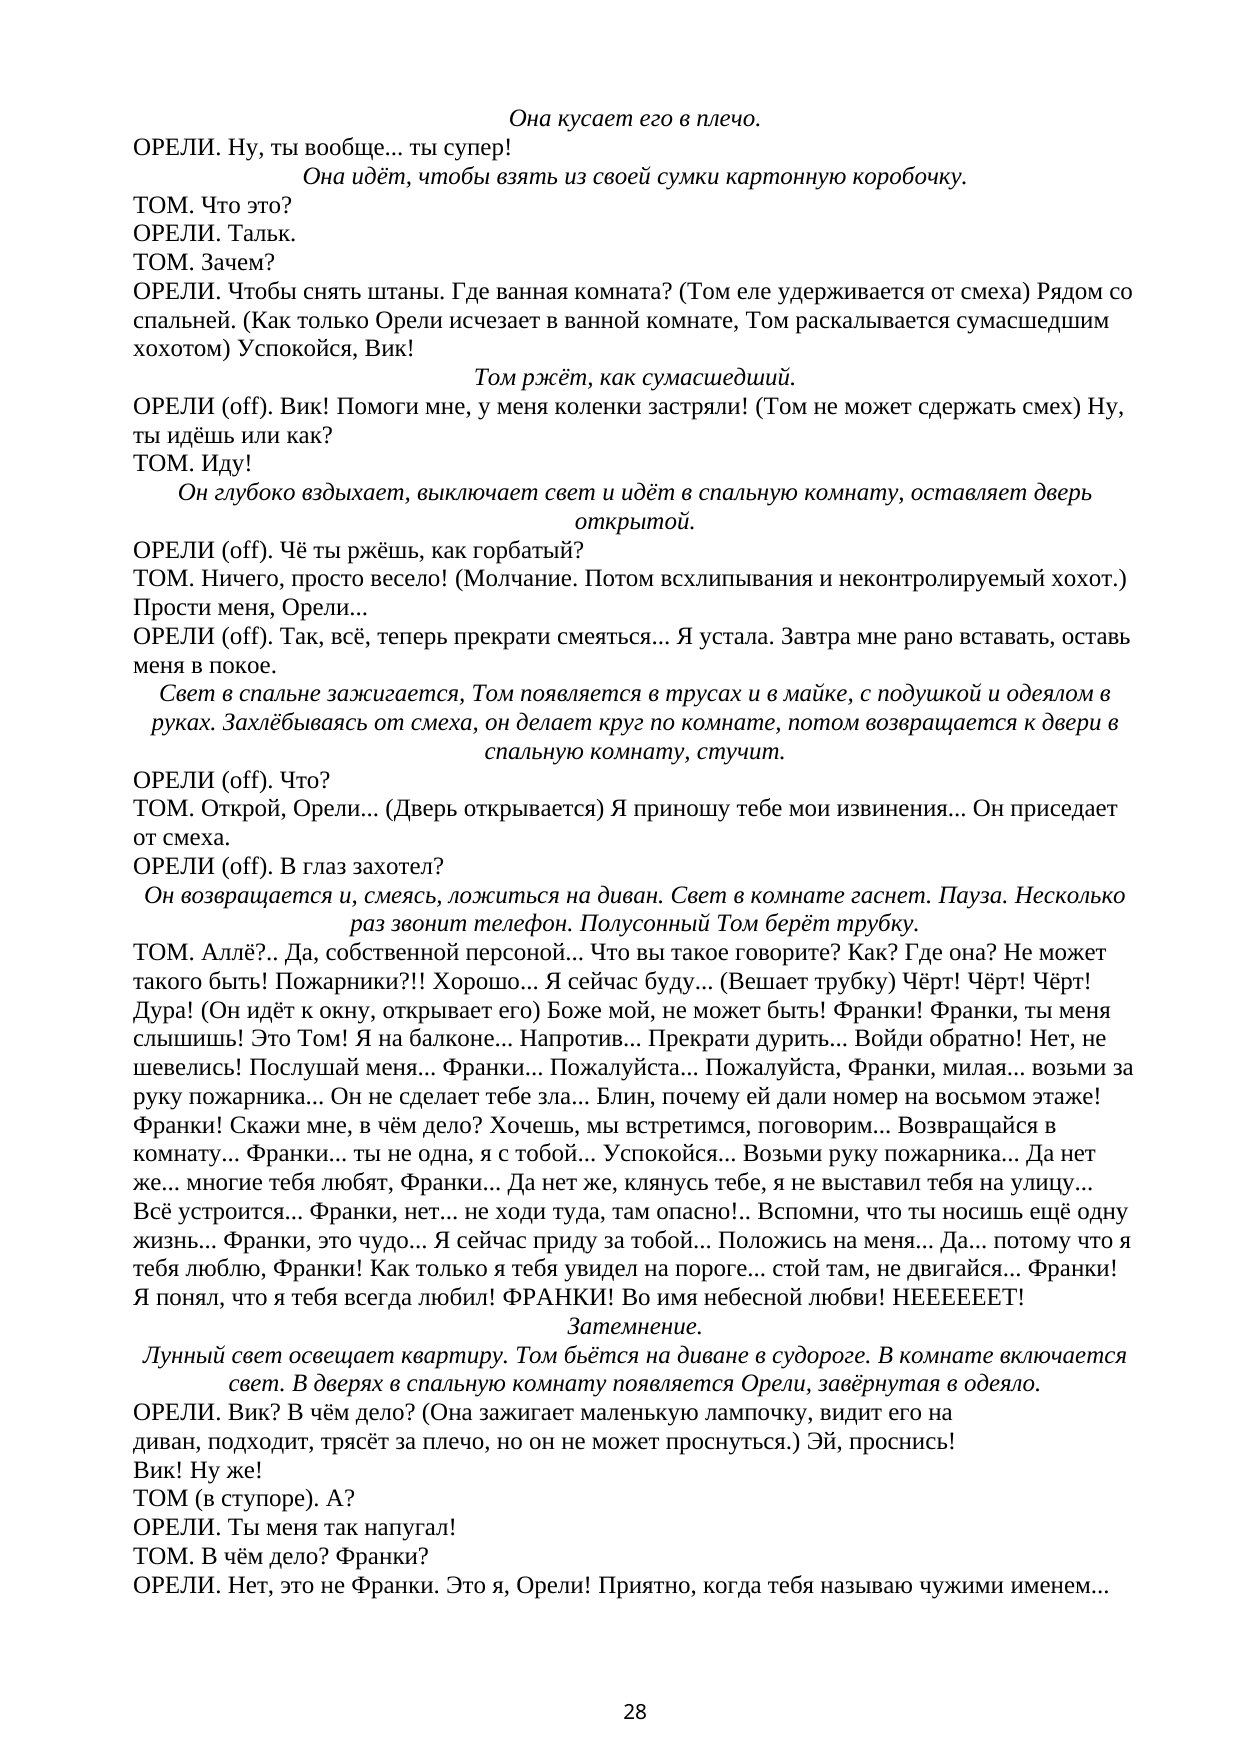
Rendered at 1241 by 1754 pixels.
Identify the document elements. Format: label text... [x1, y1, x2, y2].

text ОРЕЛИ (off). Вик! Помоги мне, у меня коленки застряли! (Том не может сдержать смех) Ну, ты идёшь или как? [133, 391, 1137, 448]
text Вик! Ну же! [133, 1455, 1137, 1483]
text Затемнение. [133, 1311, 1137, 1340]
text ТОМ. Ничего, просто весело! (Молчание. Потом всхлипывания и неконтролируемый хохот.) Прости меня, Орели... [133, 563, 1137, 621]
text ОРЕЛИ. Нет, это не Франки. Это я, Орели! Приятно, когда тебя называю чужими именем... [133, 1570, 1137, 1598]
text ТОМ. Иду! [133, 448, 1137, 477]
text ТОМ. В чём дело? Франки? [133, 1541, 1137, 1570]
text ОРЕЛИ (off). Что? [133, 765, 1137, 793]
text ТОМ (в ступоре). А? [133, 1483, 1137, 1512]
text Том ржёт, как сумасшедший. [133, 362, 1137, 391]
text Она идёт, чтобы взять из своей сумки картонную коробочку. [133, 161, 1137, 190]
text ТОМ. Зачем? [133, 247, 1137, 276]
text ТОМ. Аллё?.. Да, собственной персоной... Что вы такое говорите? Как? Где она? Не может такого быть! Пожарники?!! Хорошо... Я сейчас буду... (Вешает трубку) Чёрт! Чёрт! Чёрт! Дура! (Он идёт к окну, открывает его) Боже мой, не может быть! Франки! Франки, ты меня слышишь! Это Том! Я на балконе... Напротив... Прекрати дурить... Войди обратно! Нет, не шевелись! Послушай меня... Франки... Пожалуйста... Пожалуйста, Франки, милая... возьми за руку пожарника... Он не сделает тебе зла... Блин, почему ей дали номер на восьмом этаже! Франки! Скажи мне, в чём дело? Хочешь, мы встретимся, поговорим... Возвращайся в комнату... Франки... ты не одна, я с тобой... Успокойся... Возьми руку пожарника... Да нет же... многие тебя любят, Франки... Да нет же, клянусь тебе, я не выставил тебя на улицу... Всё устроится... Франки, нет... не ходи туда, там опасно!.. Вспомни, что ты носишь ещё одну жизнь... Франки, это чудо... Я сейчас приду за тобой... Положись на меня... Да... потому что я тебя люблю, Франки! Как только я тебя увидел на пороге... стой там, не двигайся... Франки! Я понял, что я тебя всегда любил! ФРАНКИ! Во имя небесной любви! НЕЕЕЕЕЕТ! [133, 937, 1137, 1311]
text диван, подходит, трясёт за плечо, но он не может проснуться.) Эй, проснись! [133, 1426, 1137, 1455]
text Она кусает его в плечо. [133, 103, 1137, 132]
text Он глубоко вздыхает, выключает свет и идёт в спальную комнату, оставляет дверь открытой. [133, 477, 1137, 535]
text Он возвращается и, смеясь, ложиться на диван. Свет в комнате гаснет. Пауза. Несколько раз звонит телефон. Полусонный Том берёт трубку. [133, 880, 1137, 937]
text ОРЕЛИ (off). Чё ты ржёшь, как горбатый? [133, 535, 1137, 563]
text ОРЕЛИ. Ну, ты вообще... ты супер! [133, 132, 1137, 161]
text ОРЕЛИ. Чтобы снять штаны. Где ванная комната? (Том еле удерживается от смеха) Рядом со спальней. (Как только Орели исчезает в ванной комнате, Том раскалывается сумасшедшим хохотом) Успокойся, Вик! [133, 276, 1137, 362]
text ТОМ. Что это? [133, 190, 1137, 218]
text ОРЕЛИ. Тальк. [133, 218, 1137, 247]
text ОРЕЛИ. Вик? В чём дело? (Она зажигает маленькую лампочку, видит его на [133, 1397, 1137, 1426]
text ОРЕЛИ (off). Так, всё, теперь прекрати смеяться... Я устала. Завтра мне рано вставать, оставь меня в покое. [133, 621, 1137, 678]
text Свет в спальне зажигается, Том появляется в трусах и в майке, с подушкой и одеялом в руках. Захлёбываясь от смеха, он делает круг по комнате, потом возвращается к двери в спальную комнату, стучит. [133, 678, 1137, 765]
text Лунный свет освещает квартиру. Том бьётся на диване в судороге. В комнате включается свет. В дверях в спальную комнату появляется Орели, завёрнутая в одеяло. [133, 1340, 1137, 1397]
text ТОМ. Открой, Орели... (Дверь открывается) Я приношу тебе мои извинения... Он приседает от смеха. [133, 793, 1137, 851]
text ОРЕЛИ (off). В глаз захотел? [133, 851, 1137, 880]
text ОРЕЛИ. Ты меня так напугал! [133, 1512, 1137, 1541]
